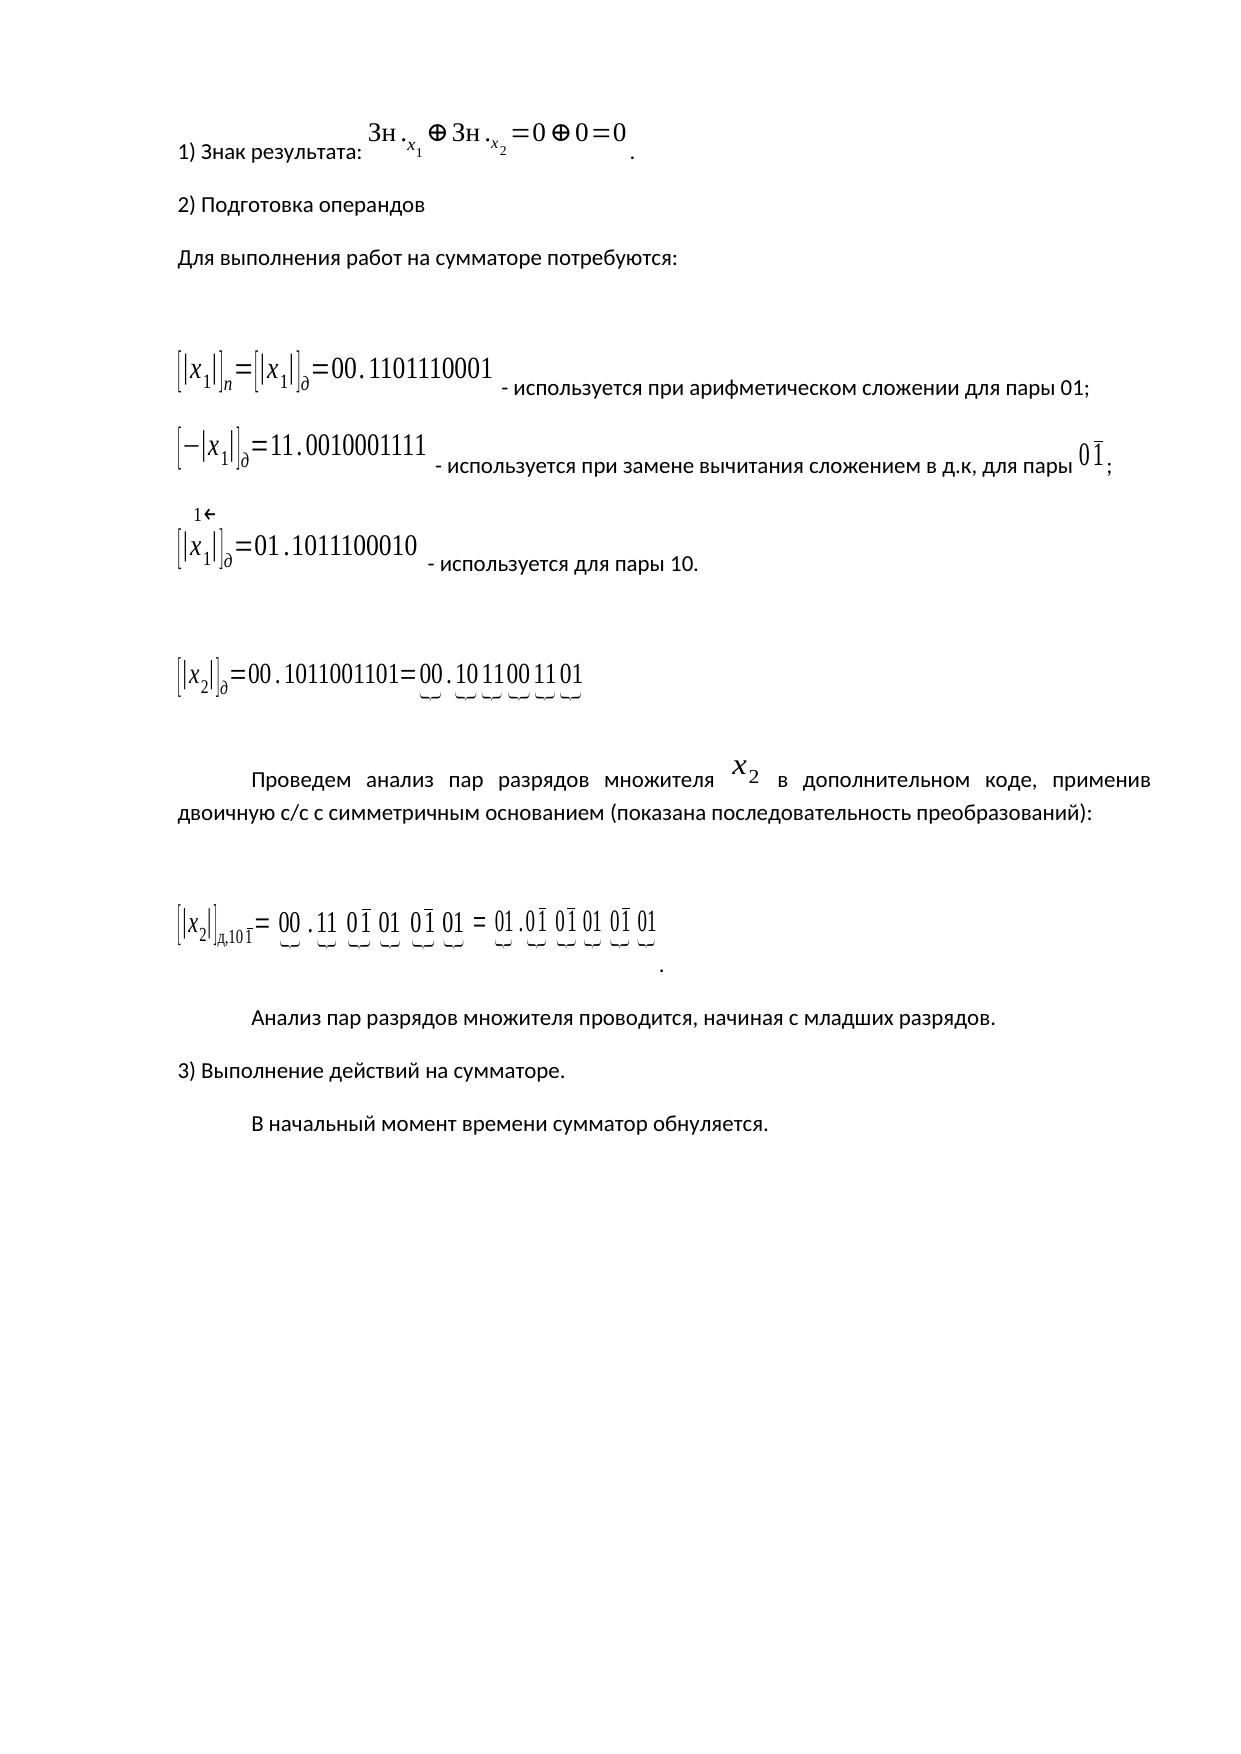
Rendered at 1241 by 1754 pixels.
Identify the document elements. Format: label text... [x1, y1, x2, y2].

text . [177, 904, 1152, 978]
text 2) Подготовка операндов [177, 191, 1152, 218]
text В начальный момент времени сумматор обнуляется. [177, 1109, 1152, 1137]
text 3) Выполнение действий на сумматоре. [177, 1056, 1152, 1084]
text - используется при замене вычитания сложением в д.к, для пары ; [177, 426, 1152, 479]
text Проведем анализ пар разрядов множителя в дополнительном коде, применив двоичную с/с с симметричным основанием (показана последовательность преобразований): [177, 748, 1152, 826]
text Анализ пар разрядов множителя проводится, начиная с младших разрядов. [177, 1003, 1152, 1031]
text - используется при арифметическом сложении для пары 01; [177, 349, 1152, 401]
text - используется для пары 10. [177, 505, 1152, 577]
text 1) Знак результата: . [177, 118, 1152, 166]
text Для выполнения работ на сумматоре потребуются: [177, 243, 1152, 272]
